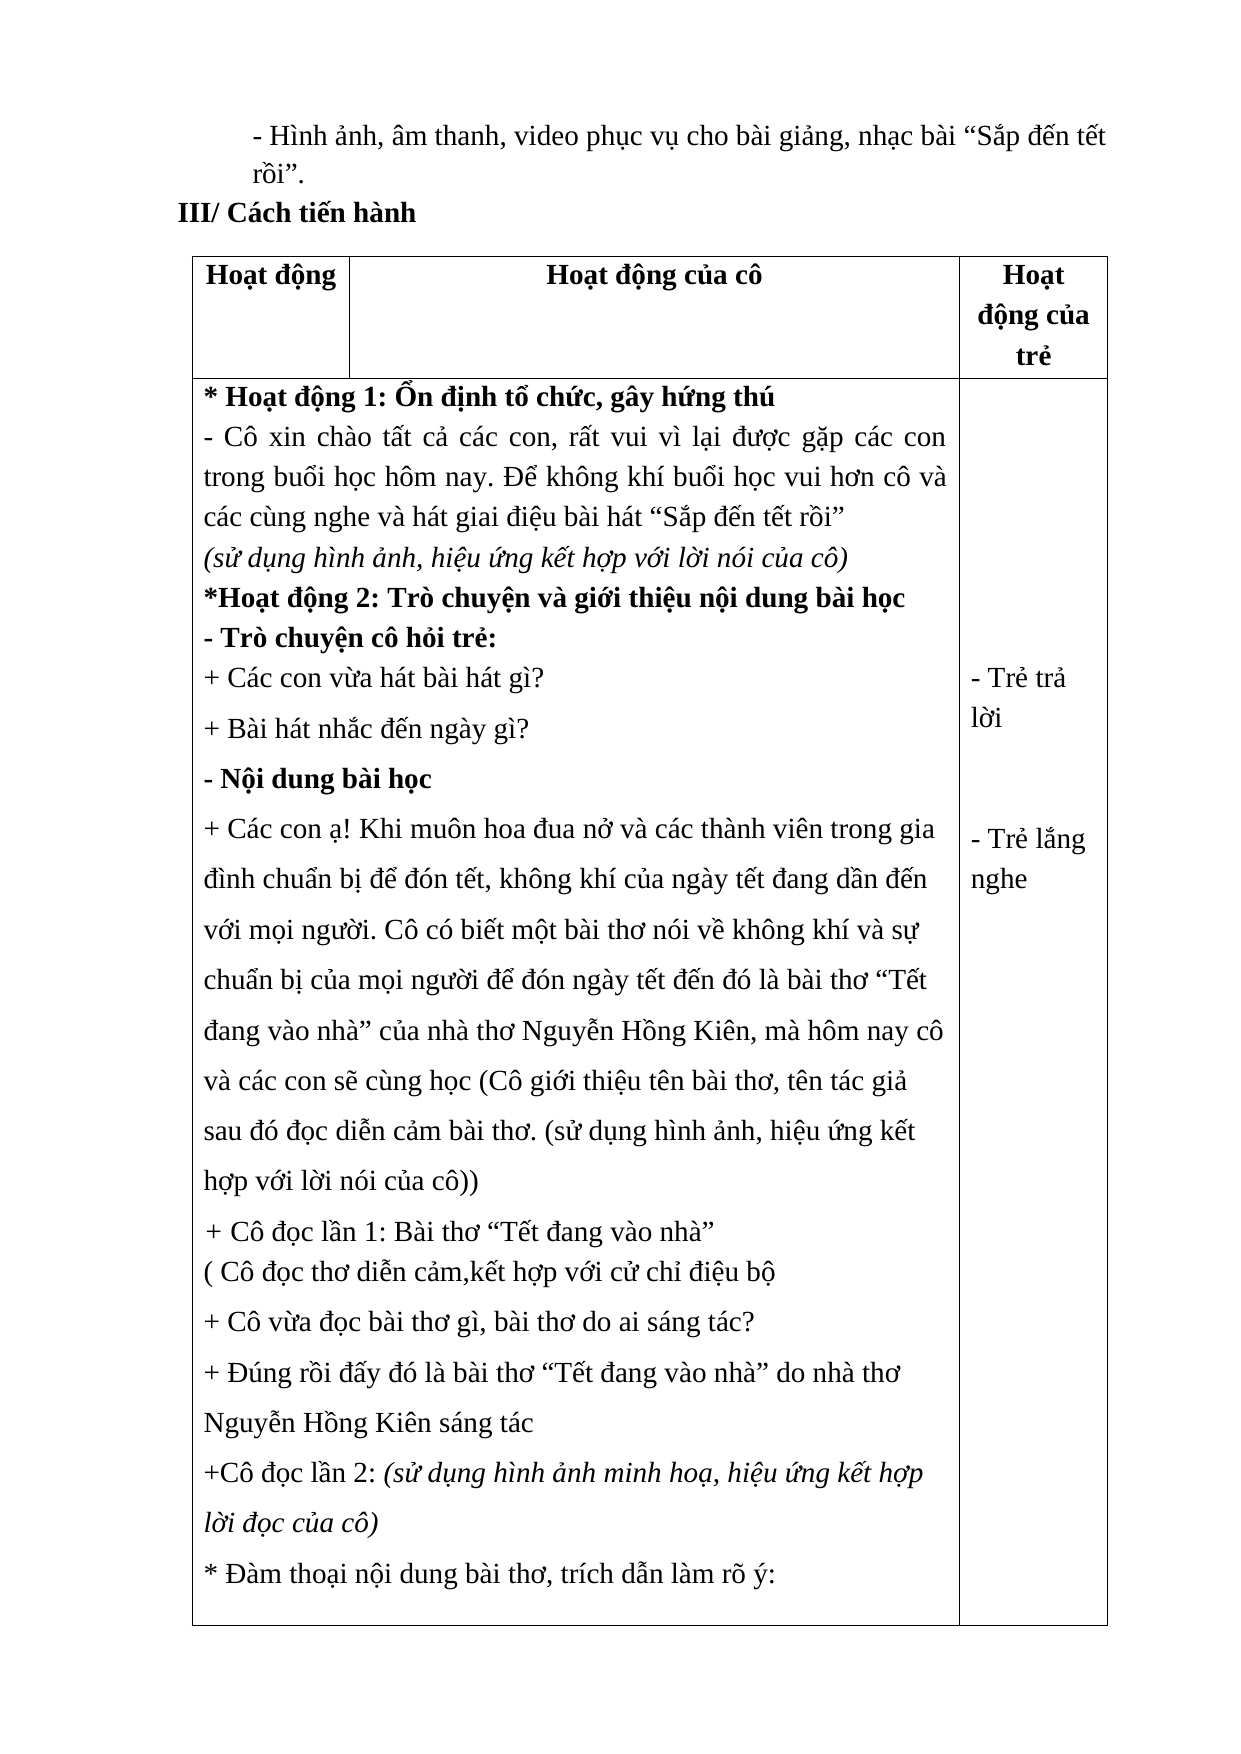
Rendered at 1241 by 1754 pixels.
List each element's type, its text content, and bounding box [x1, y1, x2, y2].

text III/ Cách tiến hành [177, 195, 1122, 229]
table_header Hoạt động của trẻ [960, 257, 1107, 378]
text - Hình ảnh, âm thanh, video phục vụ cho bài giảng, nhạc bài “Sắp đến tết rồi”. [252, 118, 1122, 190]
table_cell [960, 379, 1107, 1625]
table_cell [193, 379, 959, 1625]
table_header Hoạt động [193, 257, 349, 378]
table_header Hoạt động của cô [350, 257, 959, 378]
